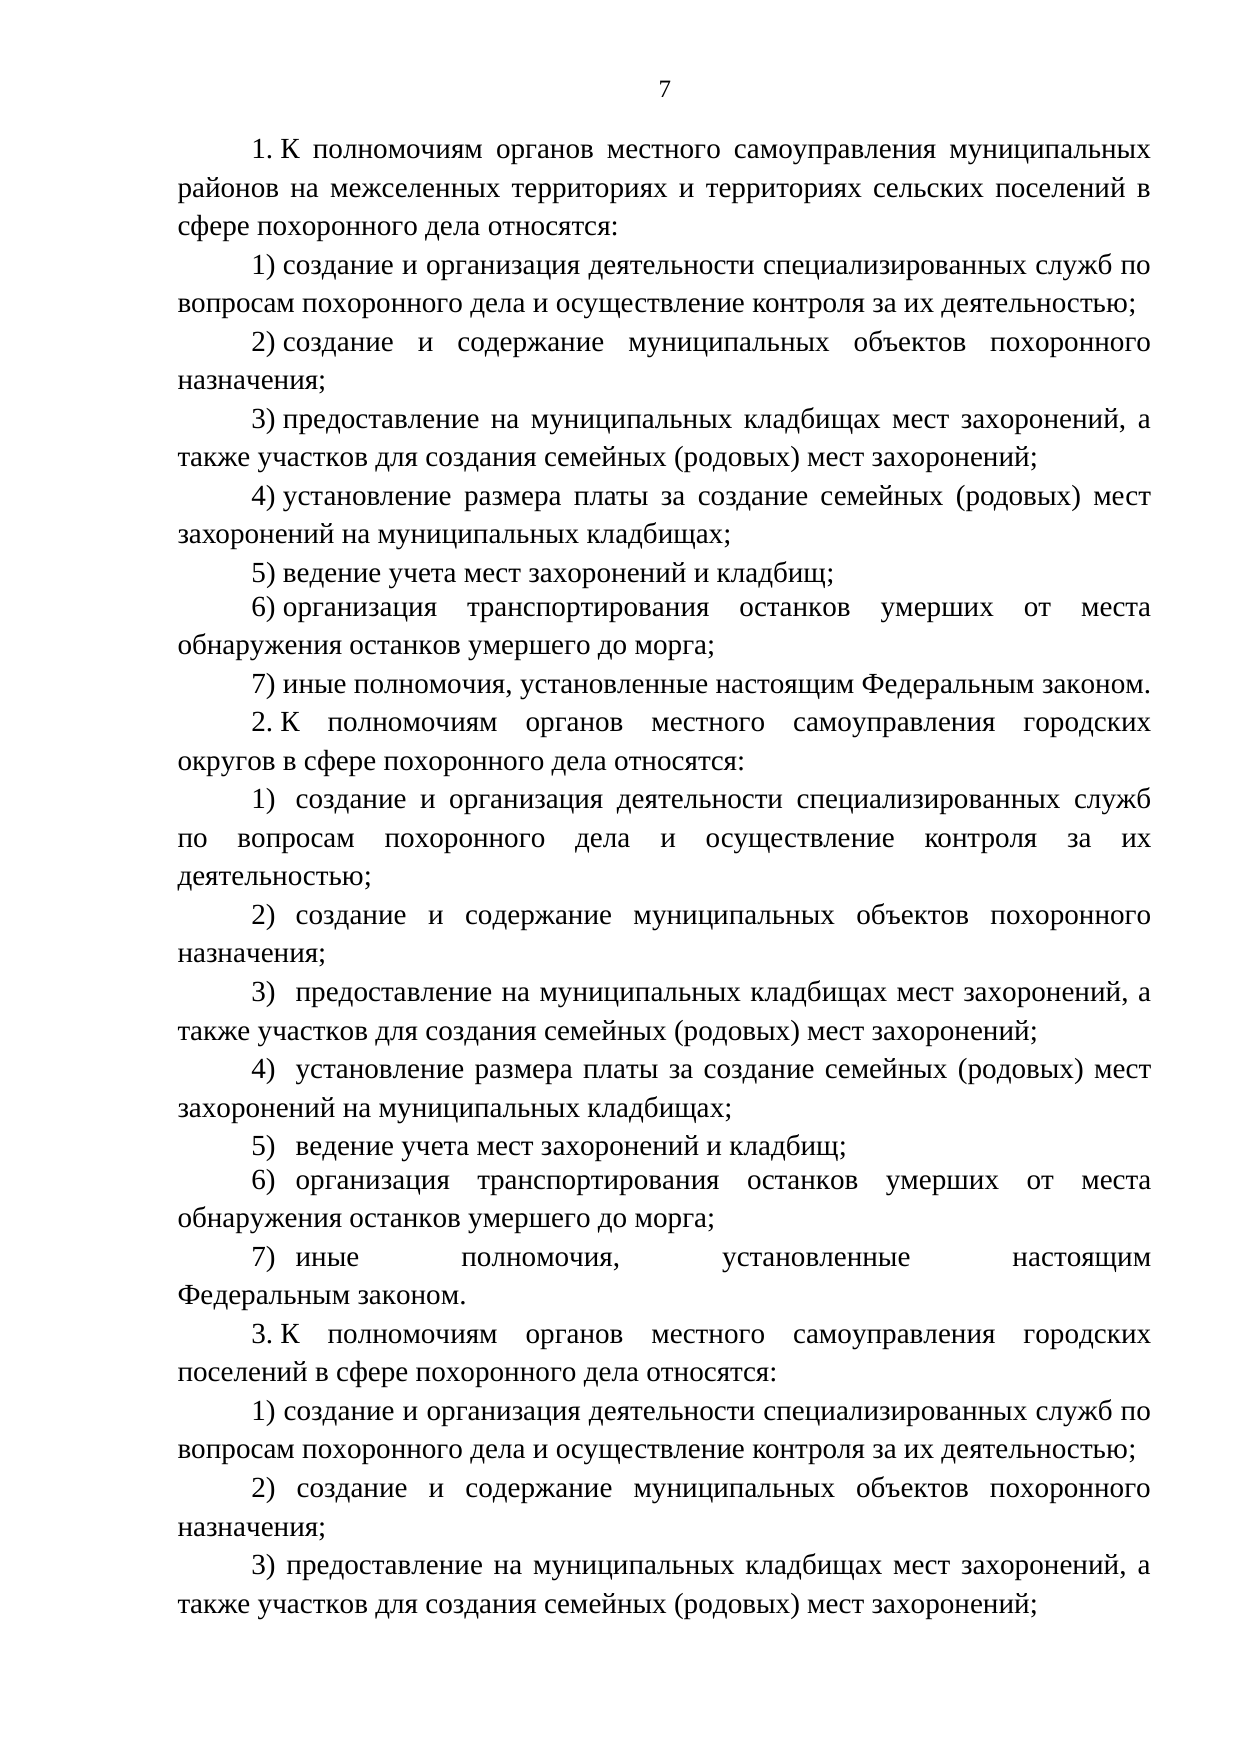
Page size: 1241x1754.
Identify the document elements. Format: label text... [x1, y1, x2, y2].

list создание и содержание муниципальных объектов похоронного назначения; [177, 324, 1152, 396]
list установление размера платы за создание семейных (родовых) мест захоронений на муниципальных кладбищах; [177, 478, 1152, 550]
list К полномочиям органов местного самоуправления городских округов в сфере похоронного дела относятся: [177, 704, 1152, 776]
list иные полномочия, установленные настоящим Федеральным законом. [177, 1239, 1152, 1311]
list 2) создание и содержание муниципальных объектов похоронного назначения; [177, 1470, 1152, 1542]
list организация транспортирования останков умерших от места обнаружения останков умершего до морга; [177, 1162, 1152, 1234]
list ведение учета мест захоронений и кладбищ; [177, 1128, 1152, 1162]
list К полномочиям органов местного самоуправления муниципальных районов на межселенных территориях и территориях сельских поселений в сфере похоронного дела относятся: [177, 131, 1152, 242]
list К полномочиям органов местного самоуправления городских поселений в сфере похоронного дела относятся: [177, 1316, 1152, 1388]
list 1) создание и организация деятельности специализированных служб по вопросам похоронного дела и осуществление контроля за их деятельностью; [177, 1393, 1152, 1465]
list предоставление на муниципальных кладбищах мест захоронений, а также участков для создания семейных (родовых) мест захоронений; [177, 401, 1152, 473]
list предоставление на муниципальных кладбищах мест захоронений, а также участков для создания семейных (родовых) мест захоронений; [177, 974, 1152, 1046]
list создание и организация деятельности специализированных служб по вопросам похоронного дела и осуществление контроля за их деятельностью; [177, 781, 1152, 892]
list организация транспортирования останков умерших от места обнаружения останков умершего до морга; [177, 589, 1152, 661]
list установление размера платы за создание семейных (родовых) мест захоронений на муниципальных кладбищах; [177, 1051, 1152, 1123]
list создание и содержание муниципальных объектов похоронного назначения; [177, 897, 1152, 969]
list ведение учета мест захоронений и кладбищ; [251, 555, 1152, 589]
list 3) предоставление на муниципальных кладбищах мест захоронений, а также участков для создания семейных (родовых) мест захоронений; [177, 1547, 1152, 1619]
list иные полномочия, установленные настоящим Федеральным законом. [177, 666, 1152, 699]
list создание и организация деятельности специализированных служб по вопросам похоронного дела и осуществление контроля за их деятельностью; [177, 247, 1152, 319]
